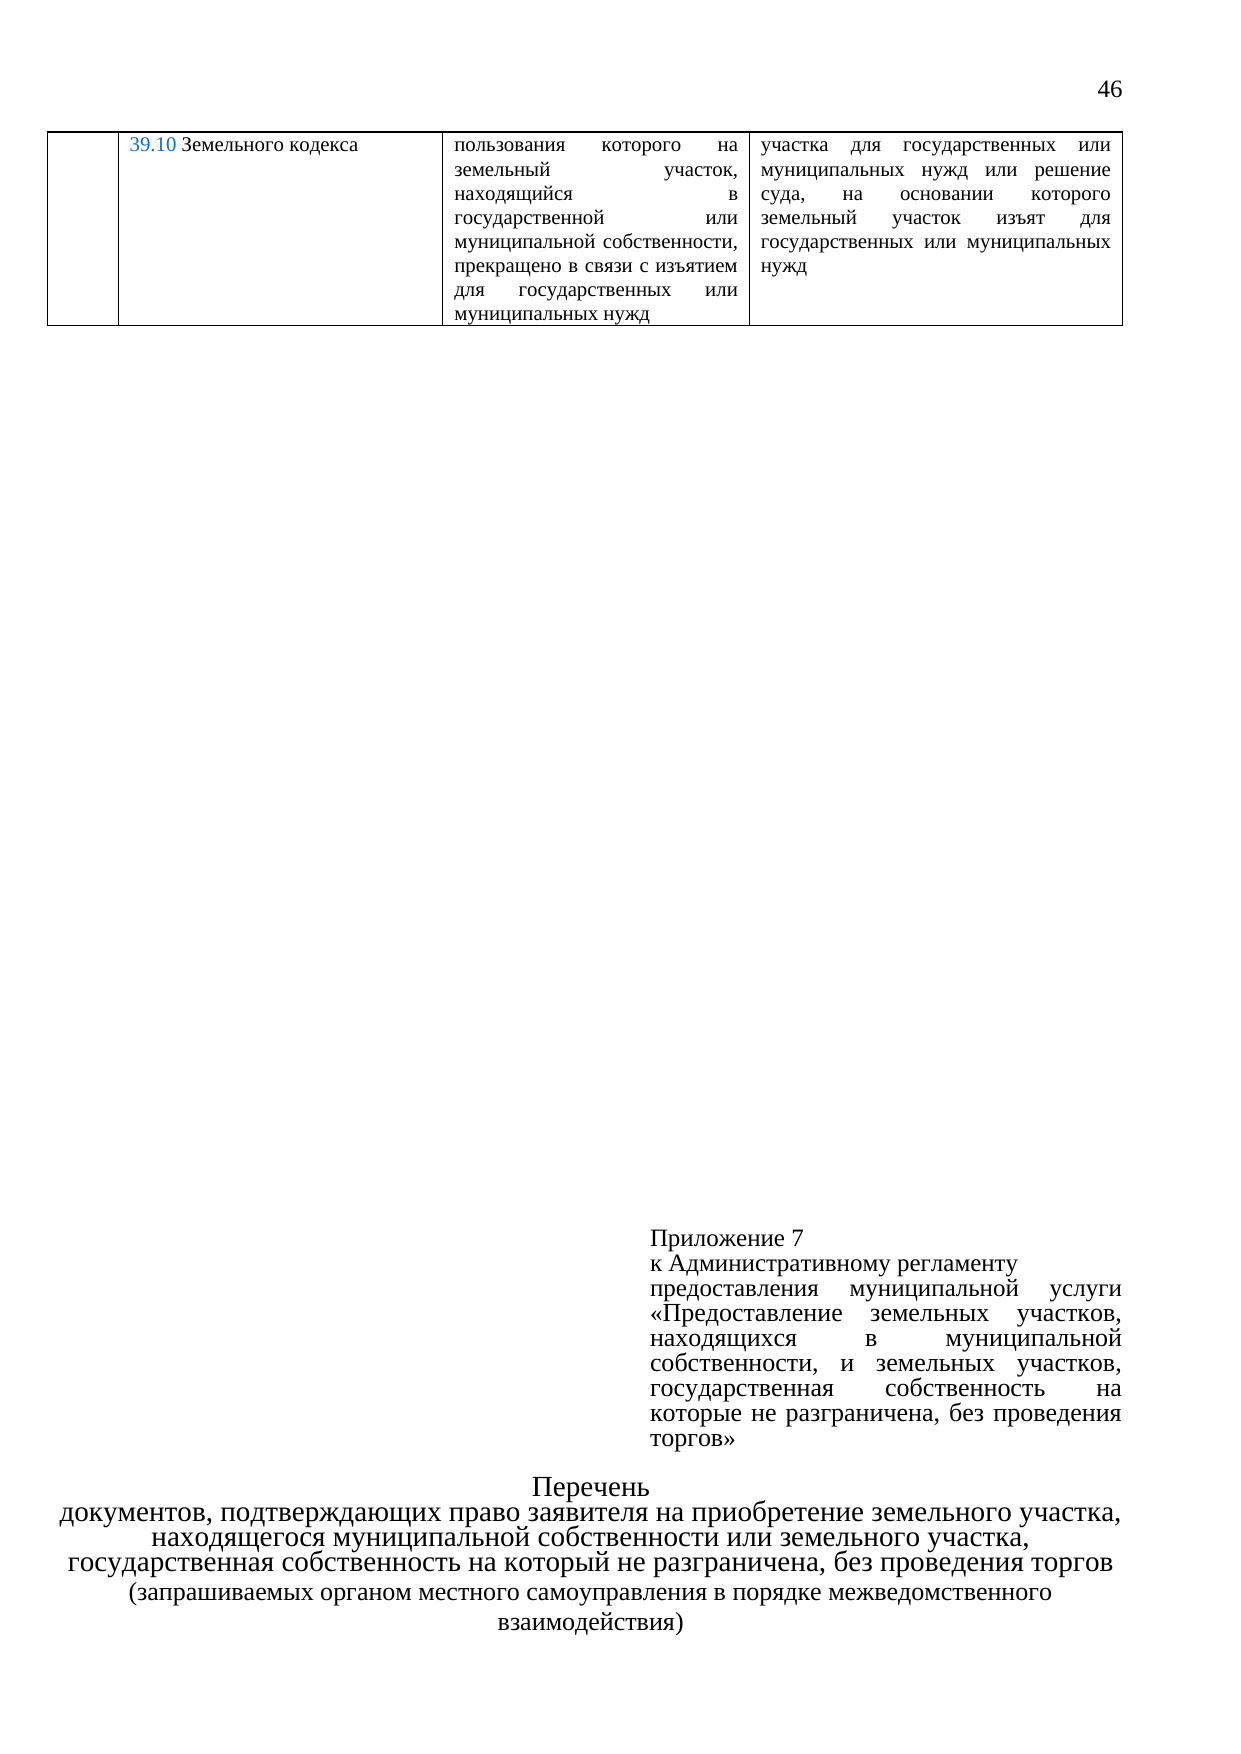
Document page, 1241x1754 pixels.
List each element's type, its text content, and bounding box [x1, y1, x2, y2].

text (запрашиваемых органом местного самоуправления в порядке межведомственного взаимодействия) [59, 1576, 1122, 1636]
text Приложение 7 [59, 1226, 1122, 1251]
subtitle Перечень документов, подтверждающих право заявителя на приобретение земельного участка, находящегося муниципальной собственности или земельного участка, государственная собственность на который не разграничена, без проведения торгов [59, 1476, 1122, 1576]
text к Административному регламенту [650, 1251, 1122, 1276]
table_cell Подпункт 16 пункта 2 статьи 39.10 Земельного кодекса [119, 133, 442, 325]
text предоставления муниципальной услуги «Предоставление земельных участков, находящихся в муниципальной собственности, и земельных участков, государственная собственность на которые не разграничена, без проведения торгов» [650, 1276, 1122, 1451]
table_cell 65 [48, 133, 118, 325]
